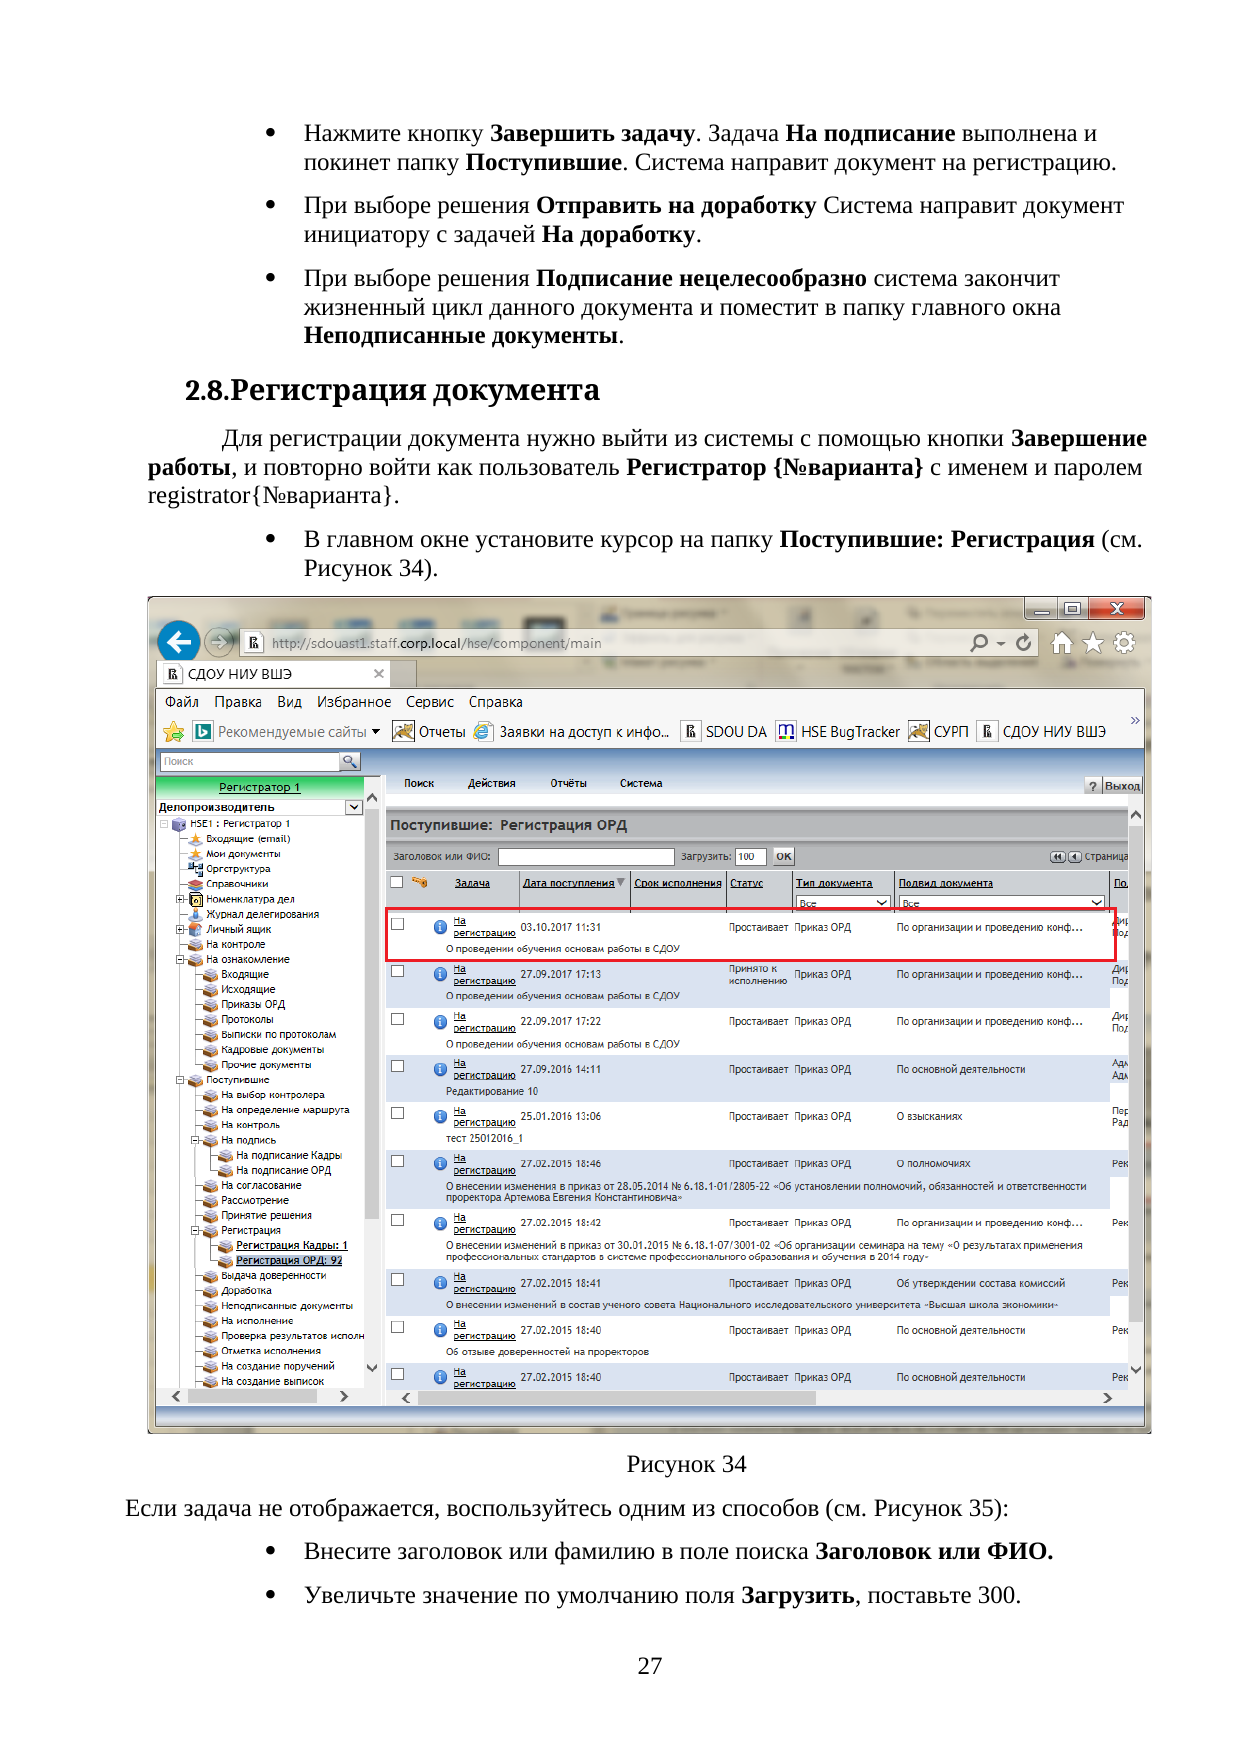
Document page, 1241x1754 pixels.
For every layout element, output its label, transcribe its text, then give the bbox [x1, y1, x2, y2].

text При выборе решения Отправить на доработку Система направит документ инициатору с задачей На доработку. [266, 191, 1152, 248]
text Нажмите кнопку Завершить задачу. Задача На подписание выполнена и покинет папку Поступившие. Система направит документ на регистрацию. [266, 118, 1152, 176]
text Увеличьте значение по умолчанию поля Загрузить, поставьте 300. [266, 1580, 1152, 1609]
picture [147, 596, 1152, 1434]
list Регистрация документа [185, 374, 1152, 408]
text Рисунок 34 [148, 1449, 1152, 1478]
text Внесите заголовок или фамилию в поле поиска Заголовок или ФИО. [266, 1536, 1152, 1565]
list Если задача не отображается, воспользуйтесь одним из способов (см. Рисунок 35): [125, 1493, 1152, 1521]
text В главном окне установите курсор на папку Поступившие: Регистрация (см. Рисунок 34). [266, 524, 1152, 582]
text При выборе решения Подписание нецелесообразно система закончит жизненный цикл данного документа и поместит в папку главного окна Неподписанные документы. [266, 263, 1152, 349]
text Для регистрации документа нужно выйти из системы с помощью кнопки Завершение работы, и повторно войти как пользователь Регистратор {№варианта} с именем и паролем registrator{№варианта}. [148, 423, 1152, 509]
